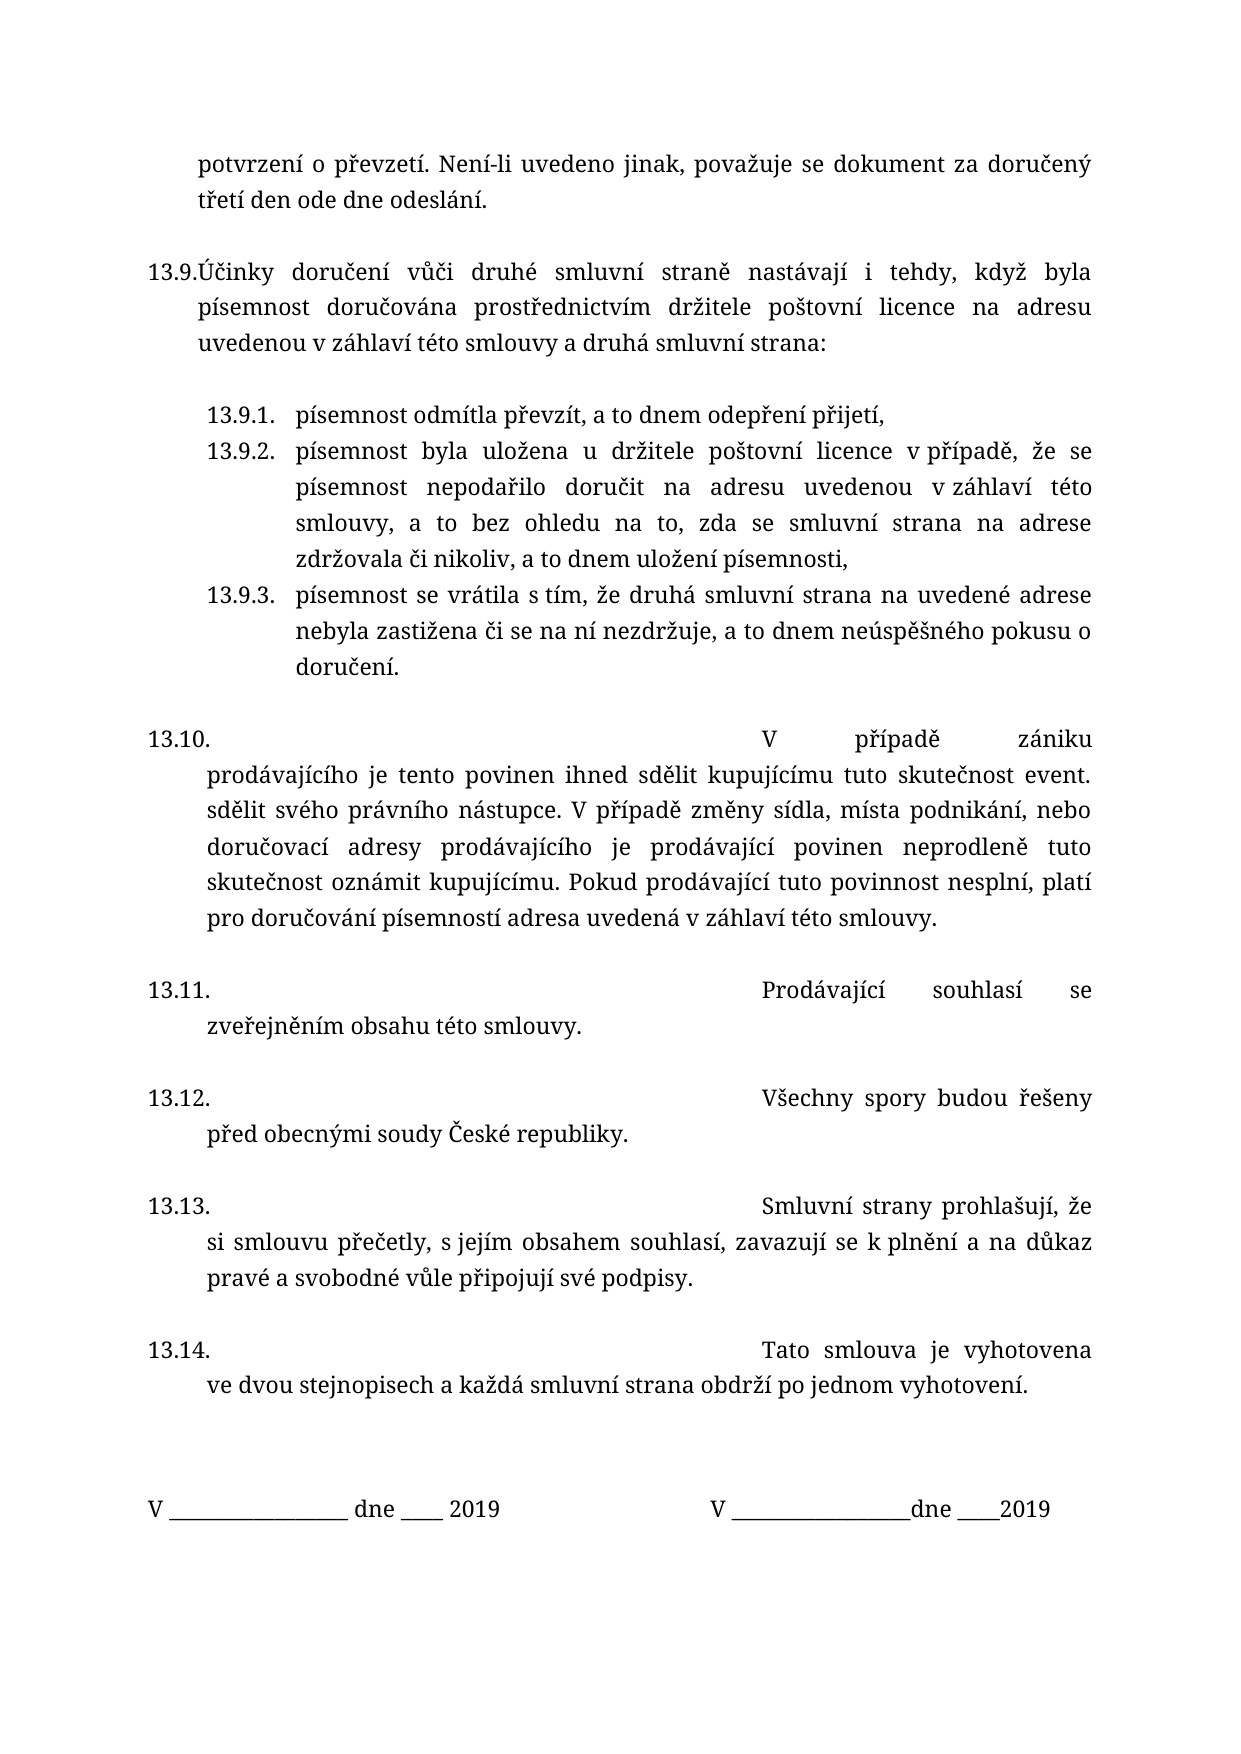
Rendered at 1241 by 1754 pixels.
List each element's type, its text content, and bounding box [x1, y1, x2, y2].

list Smluvní strany prohlašují, že si smlouvu přečetly, s jejím obsahem souhlasí, zavazují se k plnění a na důkaz pravé a svobodné vůle připojují své podpisy. [148, 1190, 1093, 1293]
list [148, 148, 1093, 215]
list Tato smlouva je vyhotovena ve dvou stejnopisech a každá smluvní strana obdrží po jednom vyhotovení. [148, 1333, 1093, 1401]
list Všechny spory budou řešeny před obecnými soudy České republiky. [148, 1082, 1093, 1149]
list písemnost se vrátila s tím, že druhá smluvní strana na uvedené adrese nebyla zastižena či se na ní nezdržuje, a to dnem neúspěšného pokusu o doručení. [207, 579, 1093, 682]
text V _________________ dne ____ 2019 V _________________dne ____2019 [148, 1493, 1093, 1524]
list V případě zániku prodávajícího je tento povinen ihned sdělit kupujícímu tuto skutečnost event. sdělit svého právního nástupce. V případě změny sídla, místa podnikání, nebo doručovací adresy prodávajícího je prodávající povinen neprodleně tuto skutečnost oznámit kupujícímu. Pokud prodávající tuto povinnost nesplní, platí pro doručování písemností adresa uvedená v záhlaví této smlouvy. [148, 723, 1093, 933]
list Prodávající souhlasí se zveřejněním obsahu této smlouvy. [148, 974, 1093, 1041]
list písemnost byla uložena u držitele poštovní licence v případě, že se písemnost nepodařilo doručit na adresu uvedenou v záhlaví této smlouvy, a to bez ohledu na to, zda se smluvní strana na adrese zdržovala či nikoliv, a to dnem uložení písemnosti, [207, 435, 1093, 574]
list písemnost odmítla převzít, a to dnem odepření přijetí, [207, 399, 1093, 430]
list Účinky doručení vůči druhé smluvní straně nastávají i tehdy, když byla písemnost doručována prostřednictvím držitele poštovní licence na adresu uvedenou v záhlaví této smlouvy a druhá smluvní strana: [148, 255, 1093, 358]
